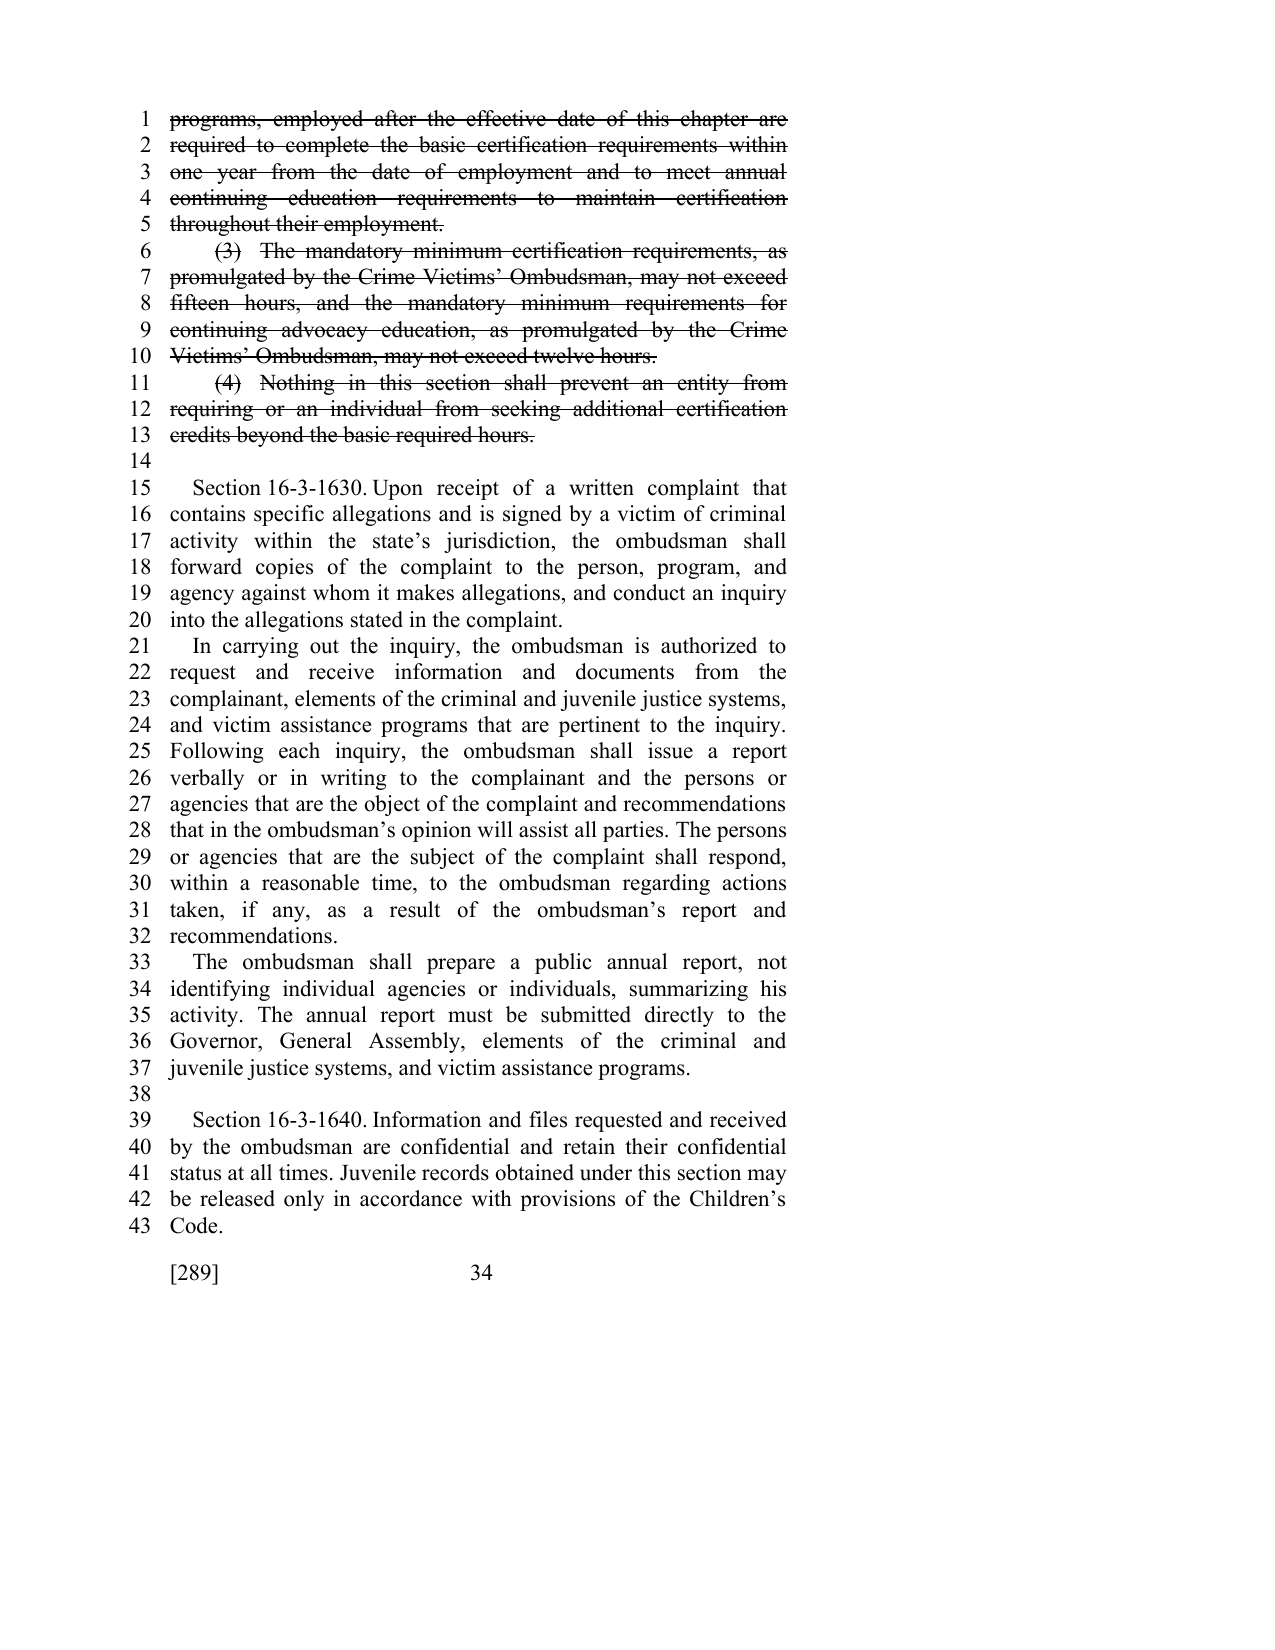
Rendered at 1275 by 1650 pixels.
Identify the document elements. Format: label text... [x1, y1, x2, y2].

text (4) Nothing in this section shall prevent an entity from requiring or an individual from seeking additional certification credits beyond the basic required hours. [169, 410, 787, 448]
text (3) The mandatory minimum certification requirements, as promulgated by the Crime Victims’ Ombudsman, may not exceed fifteen hours, and the mandatory minimum requirements for continuing advocacy education, as promulgated by the Crime Victims’ Ombudsman, may not exceed twelve hours. [169, 237, 787, 278]
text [169, 121, 787, 146]
text In carrying out the inquiry, the ombudsman is authorized to request and receive information and documents from the complainant, elements of the criminal and juvenile justice systems, and victim assistance programs that are pertinent to the inquiry. Following each inquiry, the ombudsman shall issue a report verbally or in writing to the complainant and the persons or agencies that are the object of the complaint and recommendations that in the ombudsman’s opinion will assist all parties. The persons or agencies that are the subject of the complaint shall respond, within a reasonable time, to the ombudsman regarding actions taken, if any, as a result of the ombudsman’s report and recommendations. [169, 632, 787, 948]
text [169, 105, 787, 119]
text Section 16-3-1640. Information and files requested and received by the ombudsman are confidential and retain their confidential status at all times. Juvenile records obtained under this section may be released only in accordance with provisions of the Children’s Code. [169, 1106, 787, 1238]
text Section 16-3-1630. Upon receipt of a written complaint that contains specific allegations and is signed by a victim of criminal activity within the state’s jurisdiction, the ombudsman shall forward copies of the complaint to the person, program, and agency against whom it makes allegations, and conduct an inquiry into the allegations stated in the complaint. [169, 474, 787, 632]
text (4) Nothing in this section shall prevent an entity from requiring or an individual from seeking additional certification credits beyond the basic required hours. [169, 368, 787, 409]
text (3) The mandatory minimum certification requirements, as promulgated by the Crime Victims’ Ombudsman, may not exceed fifteen hours, and the mandatory minimum requirements for continuing advocacy education, as promulgated by the Crime Victims’ Ombudsman, may not exceed twelve hours. [169, 331, 787, 368]
text The ombudsman shall prepare a public annual report, not identifying individual agencies or individuals, summarizing his activity. The annual report must be submitted directly to the Governor, General Assembly, elements of the criminal and juvenile justice systems, and victim assistance programs. [169, 948, 787, 1080]
